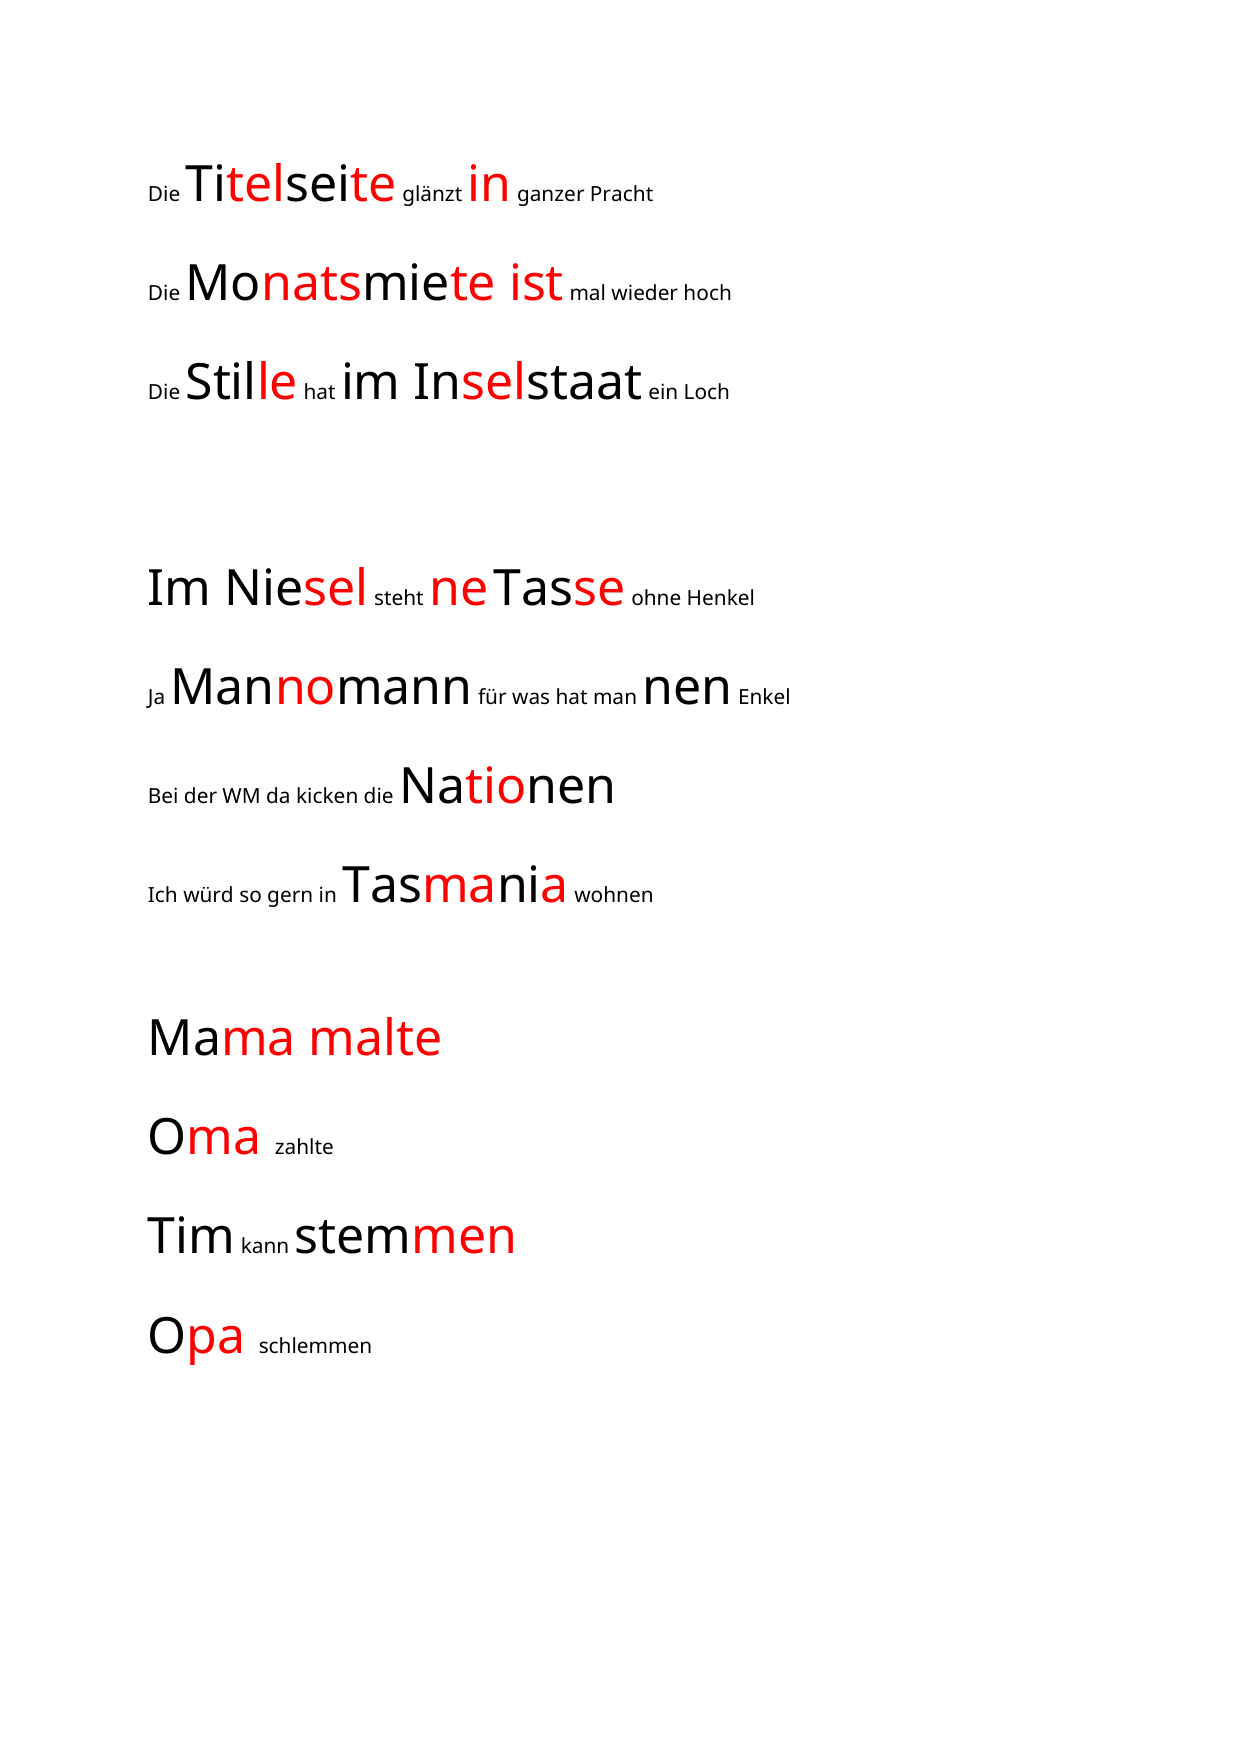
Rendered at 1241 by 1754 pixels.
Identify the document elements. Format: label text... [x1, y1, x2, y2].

text Mama malte [148, 1002, 1093, 1070]
text Oma zahlte [148, 1101, 1093, 1169]
text Im Niesel steht ne Tasse ohne Henkel [148, 552, 1093, 620]
text Bei der WM da kicken die Nationen [148, 750, 1093, 818]
text Die Monatsmiete ist mal wieder hoch [148, 247, 1093, 315]
text Ich würd so gern in Tasmania wohnen [148, 849, 1093, 918]
text Die Stille hat im Inselstaat ein Loch [148, 346, 1093, 414]
text Opa schlemmen [148, 1299, 1093, 1368]
text Ja Mannomann für was hat man nen Enkel [148, 651, 1093, 719]
text Die Titelseite glänzt in ganzer Pracht [148, 148, 1093, 216]
text Tim kann stemmen [148, 1200, 1093, 1268]
